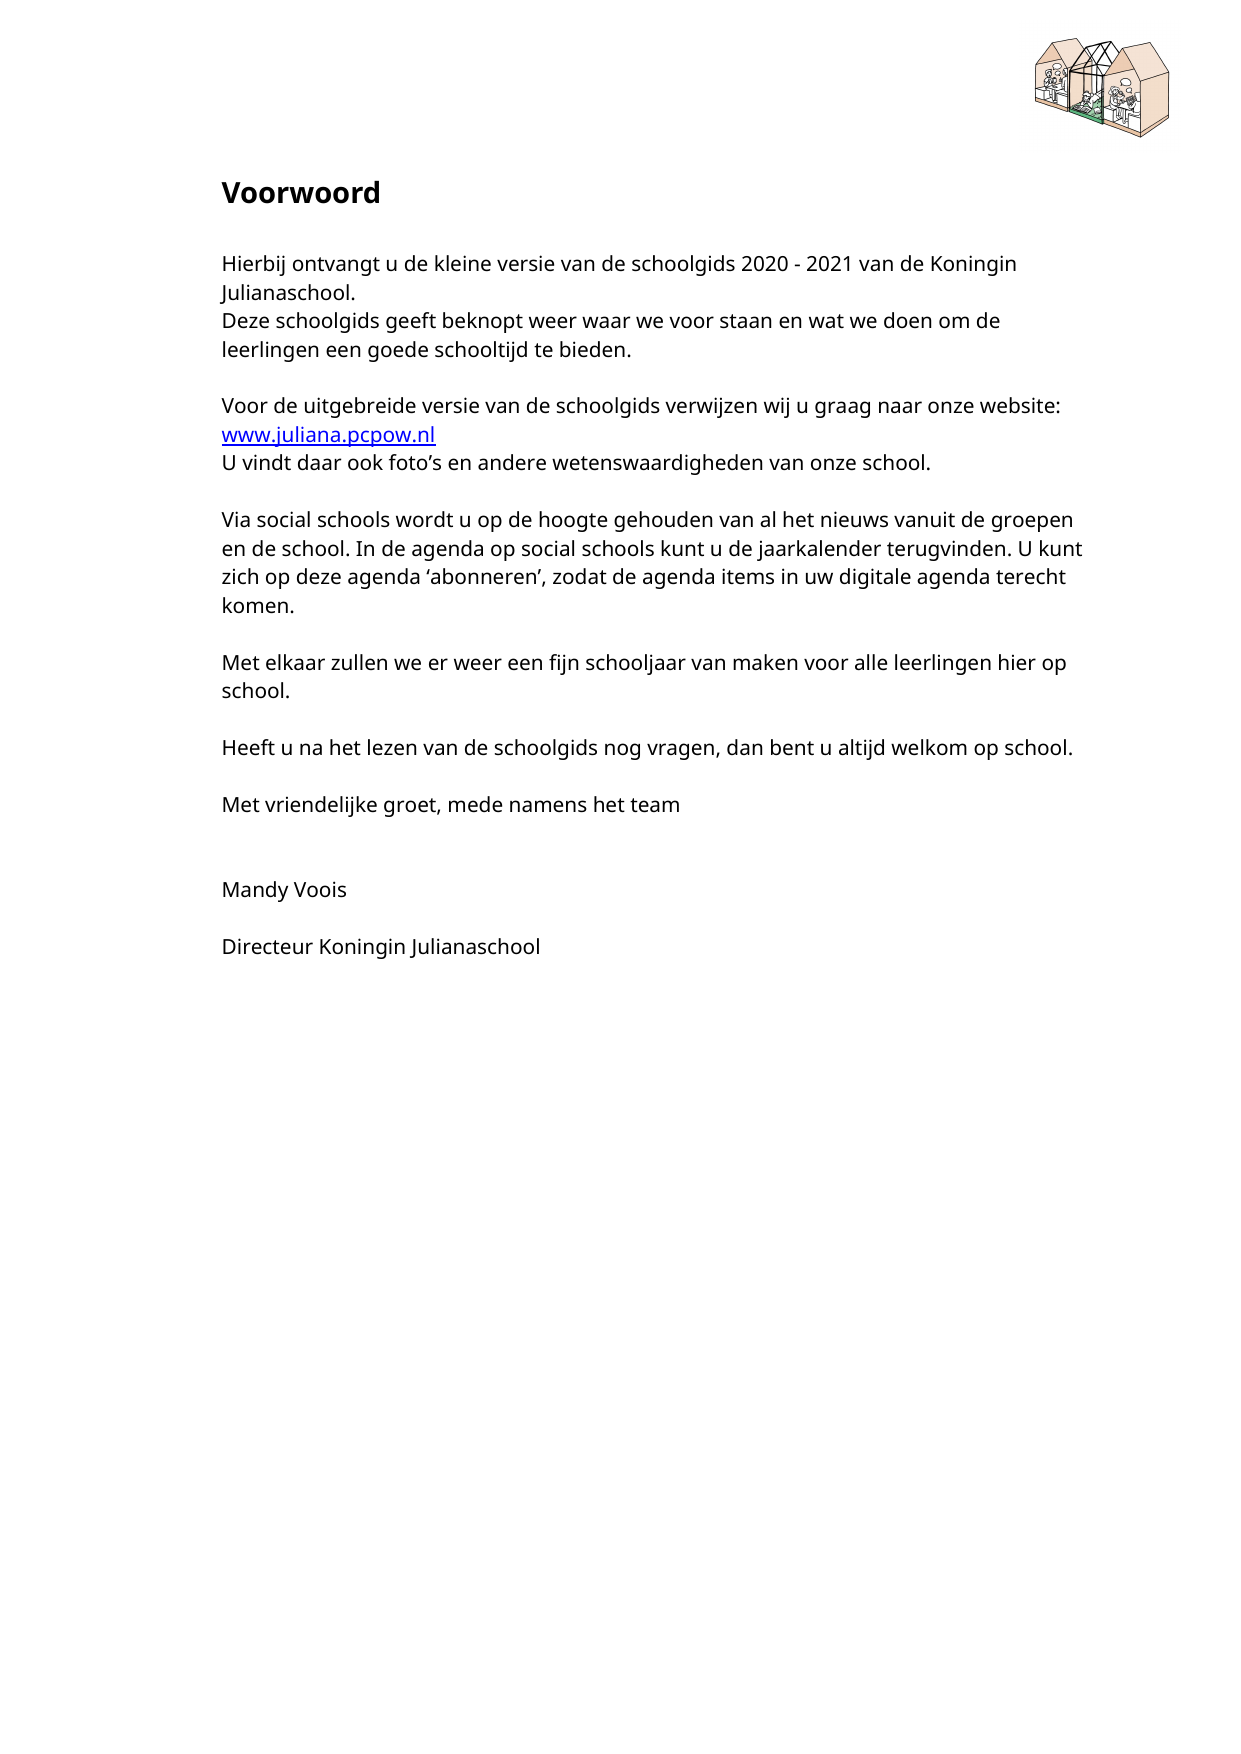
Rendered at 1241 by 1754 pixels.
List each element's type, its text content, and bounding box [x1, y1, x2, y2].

text Via social schools wordt u op de hoogte gehouden van al het nieuws vanuit de groepen en de school. In de agenda op social schools kunt u de jaarkalender terugvinden. U kunt zich op deze agenda ‘abonneren’, zodat de agenda items in uw digitale agenda terecht komen. [221, 505, 1093, 619]
text Directeur Koningin Julianaschool [221, 932, 1093, 960]
text Deze schoolgids geeft beknopt weer waar we voor staan en wat we doen om de leerlingen een goede schooltijd te bieden. [221, 306, 1093, 363]
text Met elkaar zullen we er weer een fijn schooljaar van maken voor alle leerlingen hier op school. [221, 648, 1093, 704]
text Hierbij ontvangt u de kleine versie van de schoolgids 2020 - 2021 van de Koningin Julianaschool. [221, 249, 1093, 306]
text Met vriendelijke groet, mede namens het team [221, 790, 1093, 818]
text U vindt daar ook foto’s en andere wetenswaardigheden van onze school. [221, 448, 1093, 477]
text Voor de uitgebreide versie van de schoolgids verwijzen wij u graag naar onze website: www.juliana.pcpow.nl [221, 392, 1093, 448]
picture [1018, 20, 1182, 152]
text Mandy Voois [221, 875, 1093, 903]
subtitle Voorwoord [148, 173, 1093, 212]
text Heeft u na het lezen van de schoolgids nog vragen, dan bent u altijd welkom op school. [221, 733, 1093, 761]
